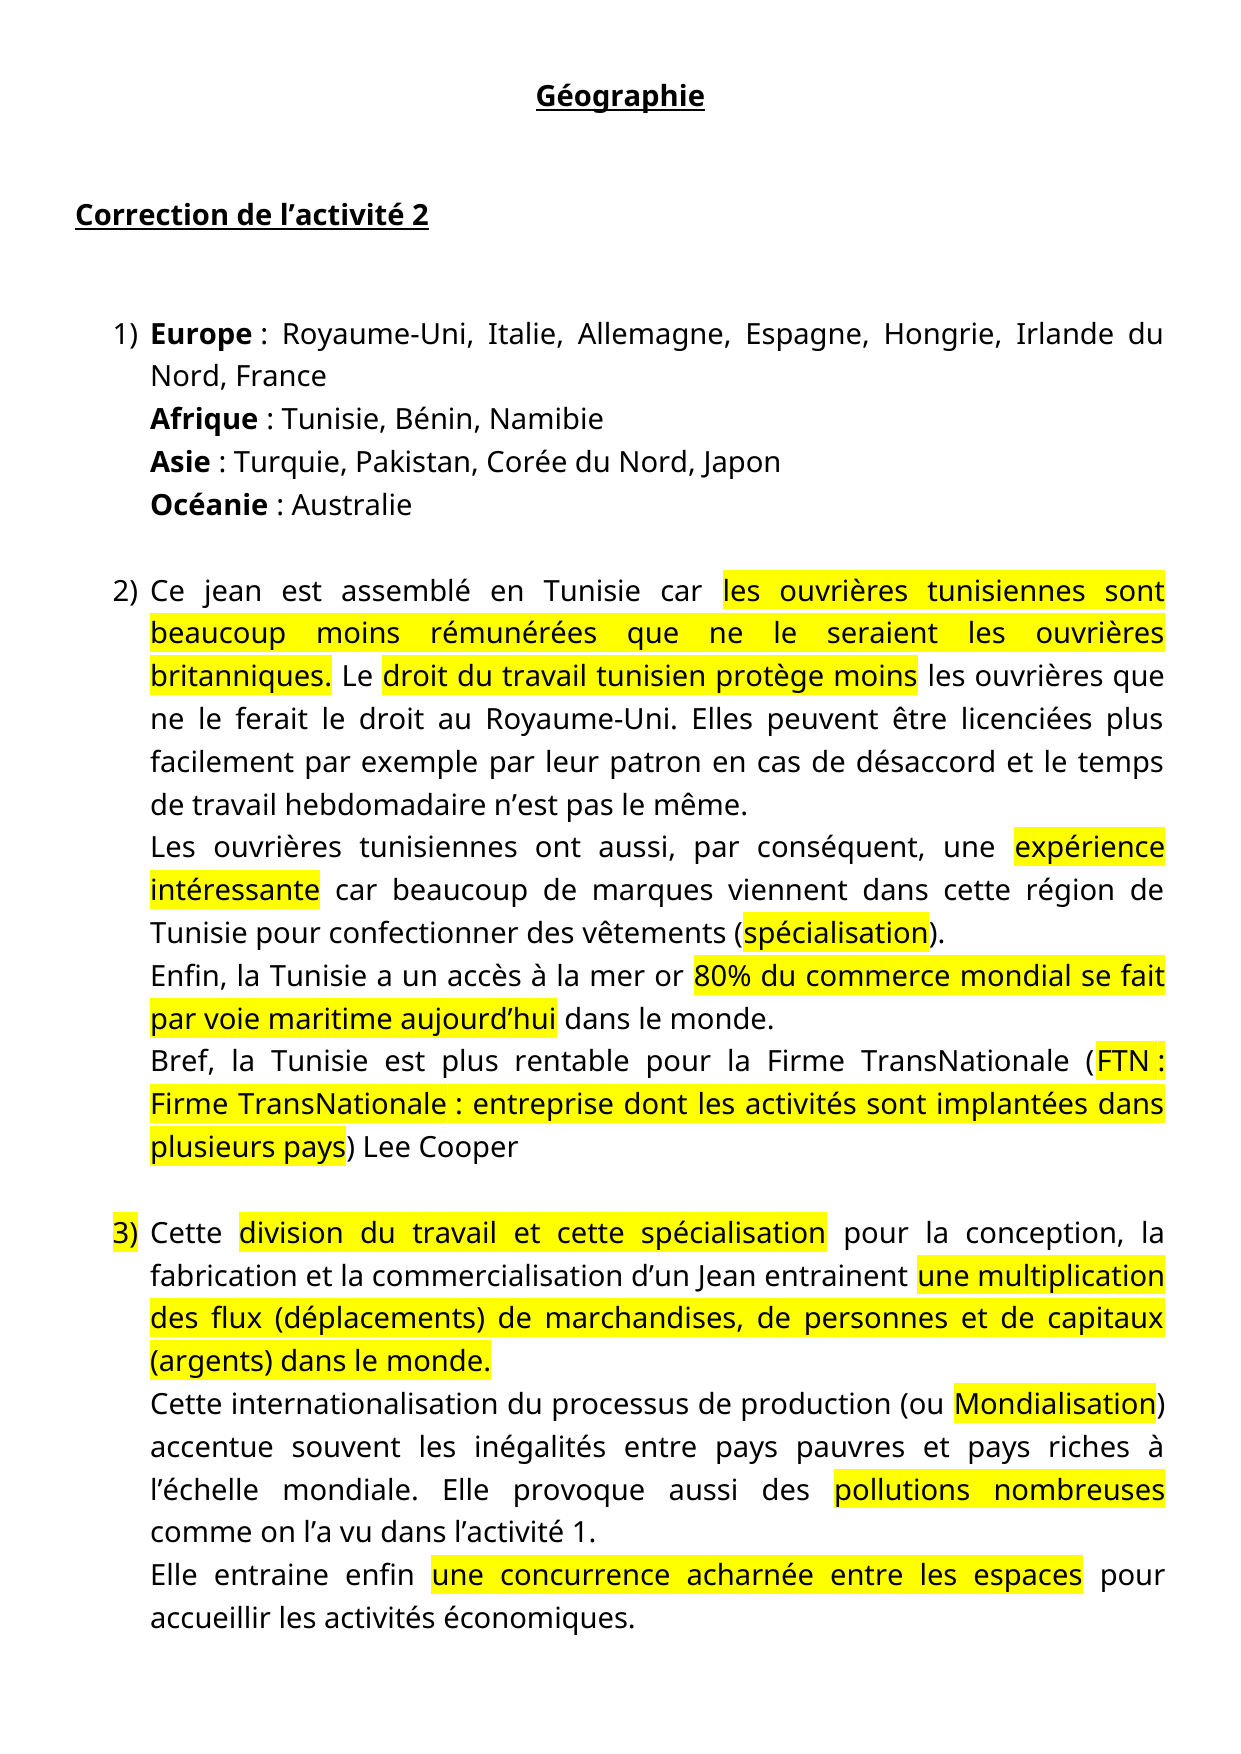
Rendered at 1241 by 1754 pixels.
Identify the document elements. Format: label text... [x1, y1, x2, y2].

list Bref, la Tunisie est plus rentable pour la Firme TransNationale (FTN : Firme TransNationale : entreprise dont les activités sont implantées dans plusieurs pays) Lee Cooper [150, 1041, 1165, 1166]
list Cette division du travail et cette spécialisation pour la conception, la fabrication et la commercialisation d’un Jean entrainent une multiplication des flux (déplacements) de marchandises, de personnes et de capitaux (argents) dans le monde. [112, 1212, 1165, 1380]
text Géographie [75, 75, 1165, 115]
list Asie : Turquie, Pakistan, Corée du Nord, Japon [150, 441, 1165, 481]
list Les ouvrières tunisiennes ont aussi, par conséquent, une expérience intéressante car beaucoup de marques viennent dans cette région de Tunisie pour confectionner des vêtements (spécialisation). [150, 827, 1165, 952]
list Océanie : Australie [150, 484, 1165, 524]
list Ce jean est assemblé en Tunisie car les ouvrières tunisiennes sont beaucoup moins rémunérées que ne le seraient les ouvrières britanniques. Le droit du travail tunisien protège moins les ouvrières que ne le ferait le droit au Royaume-Uni. Elles peuvent être licenciées plus facilement par exemple par leur patron en cas de désaccord et le temps de travail hebdomadaire n’est pas le même. [112, 570, 1165, 823]
list Cette internationalisation du processus de production (ou Mondialisation) accentue souvent les inégalités entre pays pauvres et pays riches à l’échelle mondiale. Elle provoque aussi des pollutions nombreuses comme on l’a vu dans l’activité 1. [150, 1383, 1165, 1551]
text Correction de l’activité 2 [75, 194, 1165, 234]
list Afrique : Tunisie, Bénin, Namibie [150, 398, 1165, 438]
list Enfin, la Tunisie a un accès à la mer or 80% du commerce mondial se fait par voie maritime aujourd’hui dans le monde. [150, 955, 1165, 1038]
list Europe : Royaume-Uni, Italie, Allemagne, Espagne, Hongrie, Irlande du Nord, France [112, 313, 1165, 395]
list Elle entraine enfin une concurrence acharnée entre les espaces pour accueillir les activités économiques. [150, 1554, 1165, 1637]
